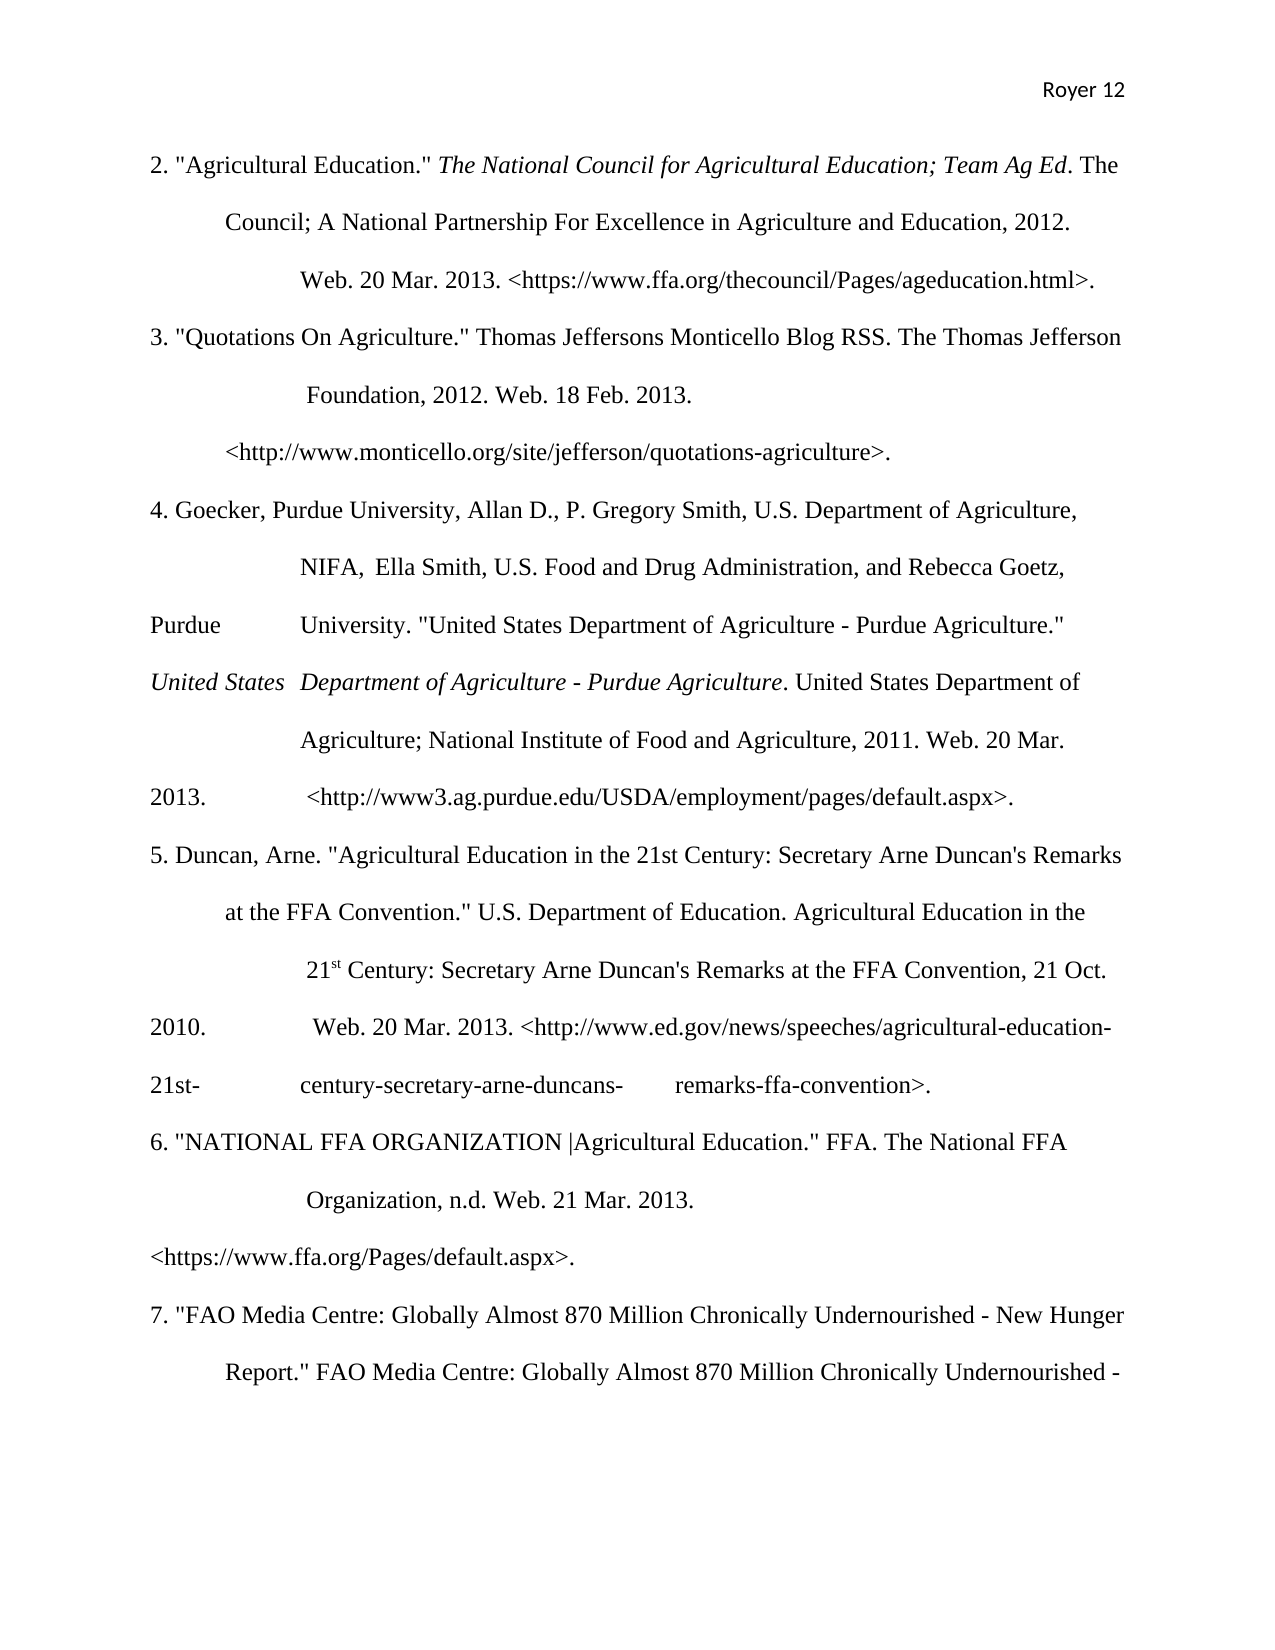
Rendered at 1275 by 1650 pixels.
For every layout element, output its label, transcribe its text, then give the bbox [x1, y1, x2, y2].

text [150, 1300, 1125, 1386]
text 2. "Agricultural Education." The National Council for Agricultural Education; Team Ag Ed. The Council; A National Partnership For Excellence in Agriculture and Education, 2012. Web. 20 Mar. 2013. <https://www.ffa.org/thecouncil/Pages/ageducation.html>. [150, 150, 1125, 294]
text 3. "Quotations On Agriculture." Thomas Jeffersons Monticello Blog RSS. The Thomas Jefferson Foundation, 2012. Web. 18 Feb. 2013. <http://www.monticello.org/site/jefferson/quotations-agriculture>. [150, 322, 1125, 466]
text 6. "NATIONAL FFA ORGANIZATION |Agricultural Education." FFA. The National FFA Organization, n.d. Web. 21 Mar. 2013. <https://www.ffa.org/Pages/default.aspx>. [150, 1127, 1125, 1271]
text 4. Goecker, Purdue University, Allan D., P. Gregory Smith, U.S. Department of Agriculture, NIFA, Ella Smith, U.S. Food and Drug Administration, and Rebecca Goetz, Purdue University. "United States Department of Agriculture - Purdue Agriculture." United States Department of Agriculture - Purdue Agriculture. United States Department of Agriculture; National Institute of Food and Agriculture, 2011. Web. 20 Mar. 2013. <http://www3.ag.purdue.edu/USDA/employment/pages/default.aspx>. [150, 495, 1125, 811]
text 5. Duncan, Arne. "Agricultural Education in the 21st Century: Secretary Arne Duncan's Remarks at the FFA Convention." U.S. Department of Education. Agricultural Education in the 21st Century: Secretary Arne Duncan's Remarks at the FFA Convention, 21 Oct. 2010. Web. 20 Mar. 2013. <http://www.ed.gov/news/speeches/agricultural-education-21st- century-secretary-arne-duncans- remarks-ffa-convention>. [150, 840, 1125, 1099]
